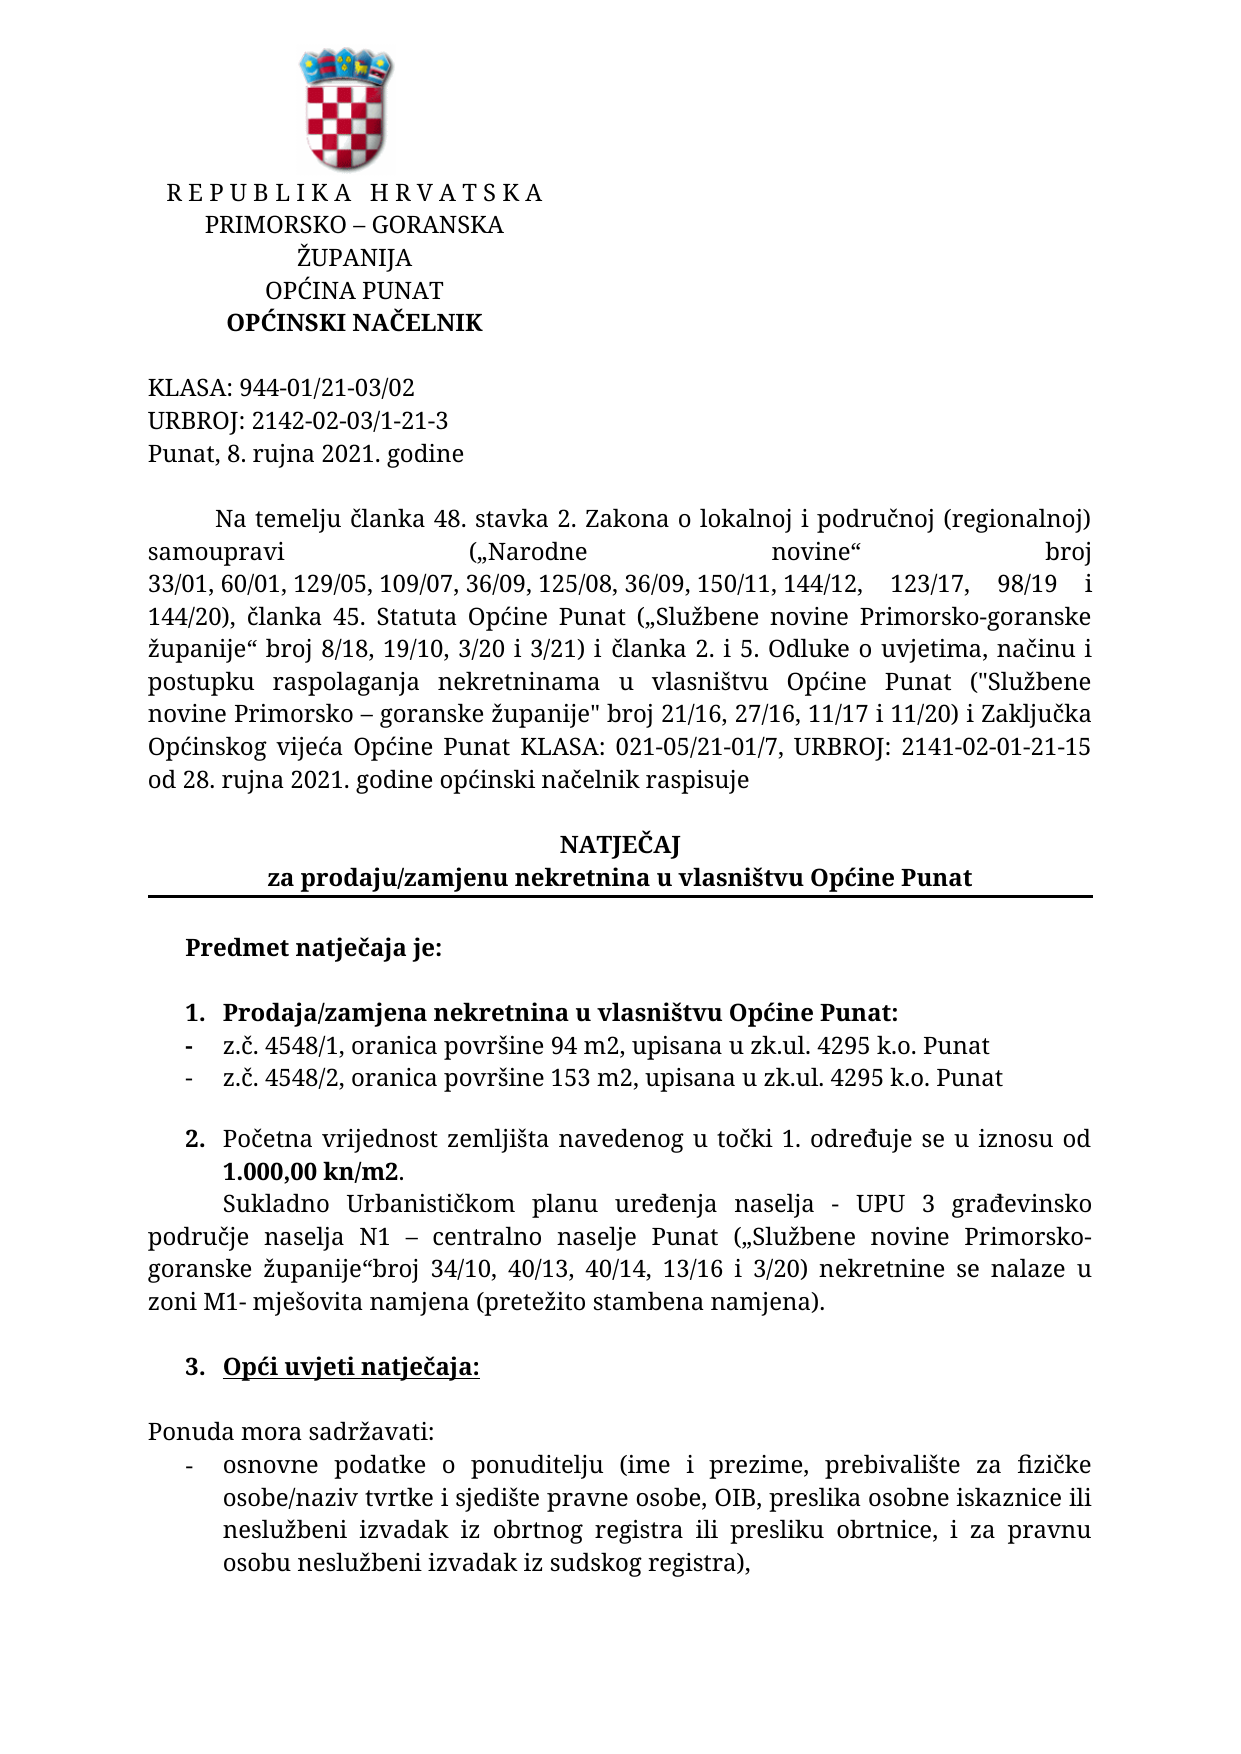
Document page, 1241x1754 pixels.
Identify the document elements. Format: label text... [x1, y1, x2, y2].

text Sukladno Urbanističkom planu uređenja naselja - UPU 3 građevinsko područje naselja N1 – centralno naselje Punat („Službene novine Primorsko-goranske županije“broj 34/10, 40/13, 40/14, 13/16 i 3/20) nekretnine se nalaze u zoni M1- mješovita namjena (pretežito stambena namjena). [148, 1187, 1093, 1317]
picture [296, 44, 397, 176]
text Na temelju članka 48. stavka 2. Zakona o lokalnoj i područnoj (regionalnoj) samoupravi („Narodne novine“ broj 33/01, 60/01, 129/05, 109/07, 36/09, 125/08, 36/09, 150/11, 144/12, 123/17, 98/19 i 144/20), članka 45. Statuta Općine Punat („Službene novine Primorsko-goranske županije“ broj 8/18, 19/10, 3/20 i 3/21) i članka 2. i 5. Odluke o uvjetima, načinu i postupku raspolaganja nekretninama u vlasništvu Općine Punat ("Službene novine Primorsko – goranske županije" broj 21/16, 27/16, 11/17 i 11/20) i Zaključka Općinskog vijeća Općine Punat KLASA: 021-05/21-01/7, URBROJ: 2141-02-01-21-15 od 28. rujna 2021. godine općinski načelnik raspisuje [148, 502, 1093, 795]
text URBROJ: 2142-02-03/1-21-3 [148, 404, 1093, 436]
text za prodaju/zamjenu nekretnina u vlasništvu Općine Punat [148, 860, 1093, 895]
table_cell OPĆINSKI NAČELNIK [148, 306, 561, 371]
text NATJEČAJ [148, 828, 1093, 860]
list Početna vrijednost zemljišta navedenog u točki 1. određuje se u iznosu od 1.000,00 kn/m2. [185, 1122, 1093, 1187]
text Ponuda mora sadržavati: [148, 1415, 1093, 1448]
list z.č. 4548/1, oranica površine 94 m2, upisana u zk.ul. 4295 k.o. Punat [185, 1028, 1093, 1061]
list Prodaja/zamjena nekretnina u vlasništvu Općine Punat: [185, 996, 1093, 1028]
text Punat, 8. rujna 2021. godine [148, 436, 1093, 469]
list Opći uvjeti natječaja: [185, 1350, 1093, 1383]
text KLASA: 944-01/21-03/02 [148, 371, 1093, 404]
table_header R E P U B L I K A H R V A T S K A PRIMORSKO – GORANSKA ŽUPANIJA OPĆINA PUNAT [148, 176, 561, 306]
list z.č. 4548/2, oranica površine 153 m2, upisana u zk.ul. 4295 k.o. Punat [185, 1061, 1093, 1094]
list osnovne podatke o ponuditelju (ime i prezime, prebivalište za fizičke osobe/naziv tvrtke i sjedište pravne osobe, OIB, preslika osobne iskaznice ili neslužbeni izvadak iz obrtnog registra ili presliku obrtnice, i za pravnu osobu neslužbeni izvadak iz sudskog registra), [185, 1448, 1093, 1578]
text Predmet natječaja je: [148, 931, 1093, 963]
